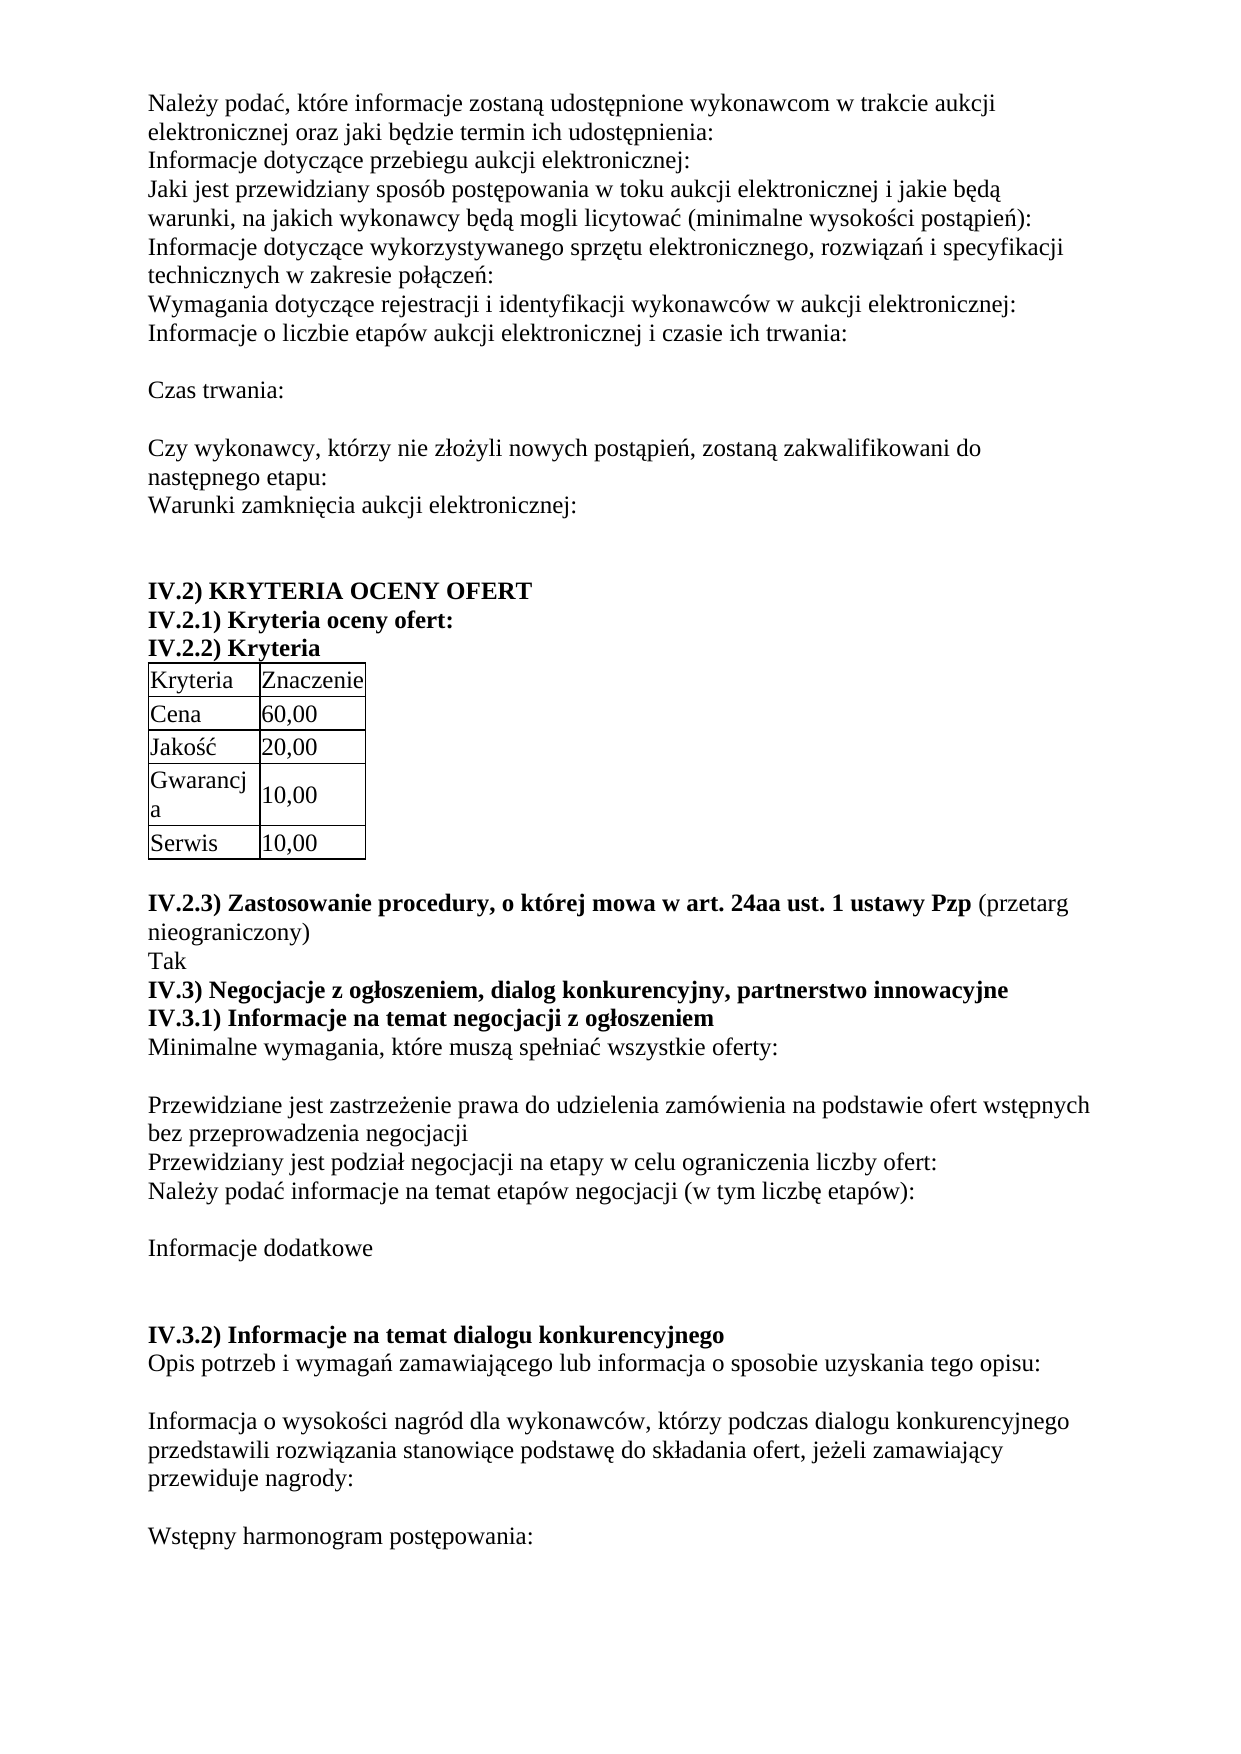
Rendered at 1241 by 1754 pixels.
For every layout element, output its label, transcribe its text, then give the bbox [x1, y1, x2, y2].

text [148, 59, 1093, 347]
table_cell 10,00 [261, 826, 365, 858]
table_cell Gwarancja [149, 764, 259, 825]
text IV.2) KRYTERIA OCENY OFERT IV.2.1) Kryteria oceny ofert: IV.2.2) Kryteria [148, 547, 1093, 662]
table_header Kryteria [149, 664, 259, 696]
table_cell Jakość [149, 731, 259, 762]
table_cell 10,00 [261, 764, 365, 825]
table_header Znaczenie [261, 664, 365, 696]
table_cell Cena [149, 697, 259, 729]
table_cell Serwis [149, 826, 259, 858]
table_cell 60,00 [261, 697, 365, 729]
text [148, 860, 1093, 1578]
table_cell 20,00 [261, 731, 365, 762]
text Czas trwania: Czy wykonawcy, którzy nie złożyli nowych postąpień, zostaną zakwalifikowani do następnego etapu: Warunki zamknięcia aukcji elektronicznej: [148, 347, 1093, 547]
